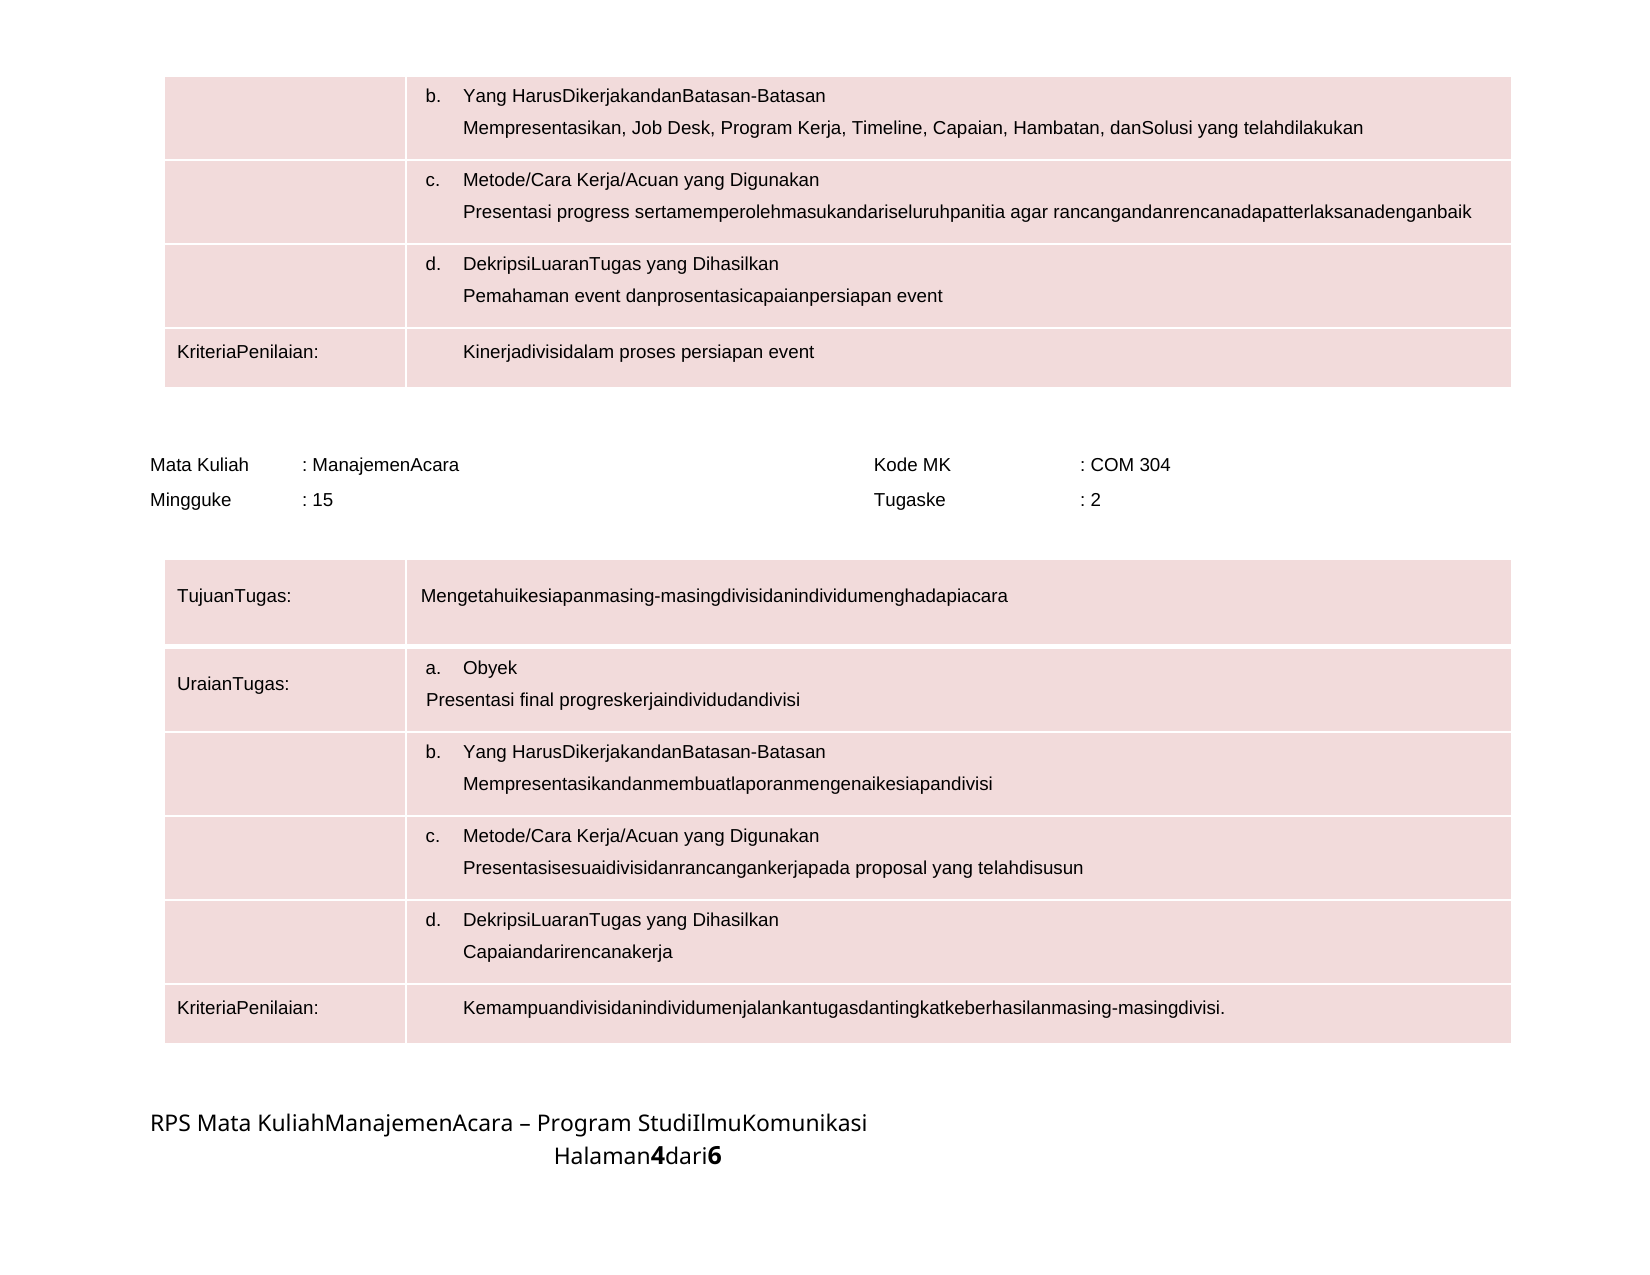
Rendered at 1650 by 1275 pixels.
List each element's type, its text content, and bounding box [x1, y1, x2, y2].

table_cell [165, 817, 405, 899]
table_cell Kinerjadivisidalam proses persiapan event [407, 329, 1511, 387]
table_cell UraianTugas: [165, 649, 405, 731]
table_cell Mingguke [139, 489, 291, 523]
table_cell Tugaske [863, 489, 1069, 523]
table_cell Yang HarusDikerjakandanBatasan-Batasan Mempresentasikan, Job Desk, Program Kerja, Timeline, Capaian, Hambatan, danSolusi yang telahdilakukan [407, 77, 1511, 159]
table_cell Metode/Cara Kerja/Acuan yang Digunakan Presentasisesuaidivisidanrancangankerjapada proposal yang telahdisusun [407, 817, 1511, 899]
table_cell [165, 161, 405, 243]
table_header : COM 304 [1069, 454, 1500, 488]
table_cell KriteriaPenilaian: [165, 985, 405, 1043]
table_cell Metode/Cara Kerja/Acuan yang Digunakan Presentasi progress sertamemperolehmasukandariseluruhpanitia agar rancangandanrencanadapatterlaksanadenganbaik [407, 161, 1511, 243]
table_cell : 15 [291, 489, 862, 523]
table_cell : 2 [1069, 489, 1500, 523]
table_cell Obyek Presentasi final progreskerjaindividudandivisi [407, 649, 1511, 731]
table_cell [165, 245, 405, 327]
table_cell Yang HarusDikerjakandanBatasan-Batasan Mempresentasikandanmembuatlaporanmengenaikesiapandivisi [407, 733, 1511, 815]
table_cell [165, 901, 405, 983]
table_cell [165, 77, 405, 159]
table_cell Kemampuandivisidanindividumenjalankantugasdantingkatkeberhasilanmasing-masingdivisi. [407, 985, 1511, 1043]
table_header Mengetahuikesiapanmasing-masingdivisidanindividumenghadapiacara [407, 560, 1511, 644]
table_cell DekripsiLuaranTugas yang Dihasilkan Pemahaman event danprosentasicapaianpersiapan event [407, 245, 1511, 327]
table_cell [165, 733, 405, 815]
table_cell KriteriaPenilaian: [165, 329, 405, 387]
table_header : ManajemenAcara [291, 454, 862, 488]
table_header TujuanTugas: [165, 560, 405, 644]
table_cell DekripsiLuaranTugas yang Dihasilkan Capaiandarirencanakerja [407, 901, 1511, 983]
table_header Kode MK [863, 454, 1069, 488]
table_header Mata Kuliah [139, 454, 291, 488]
